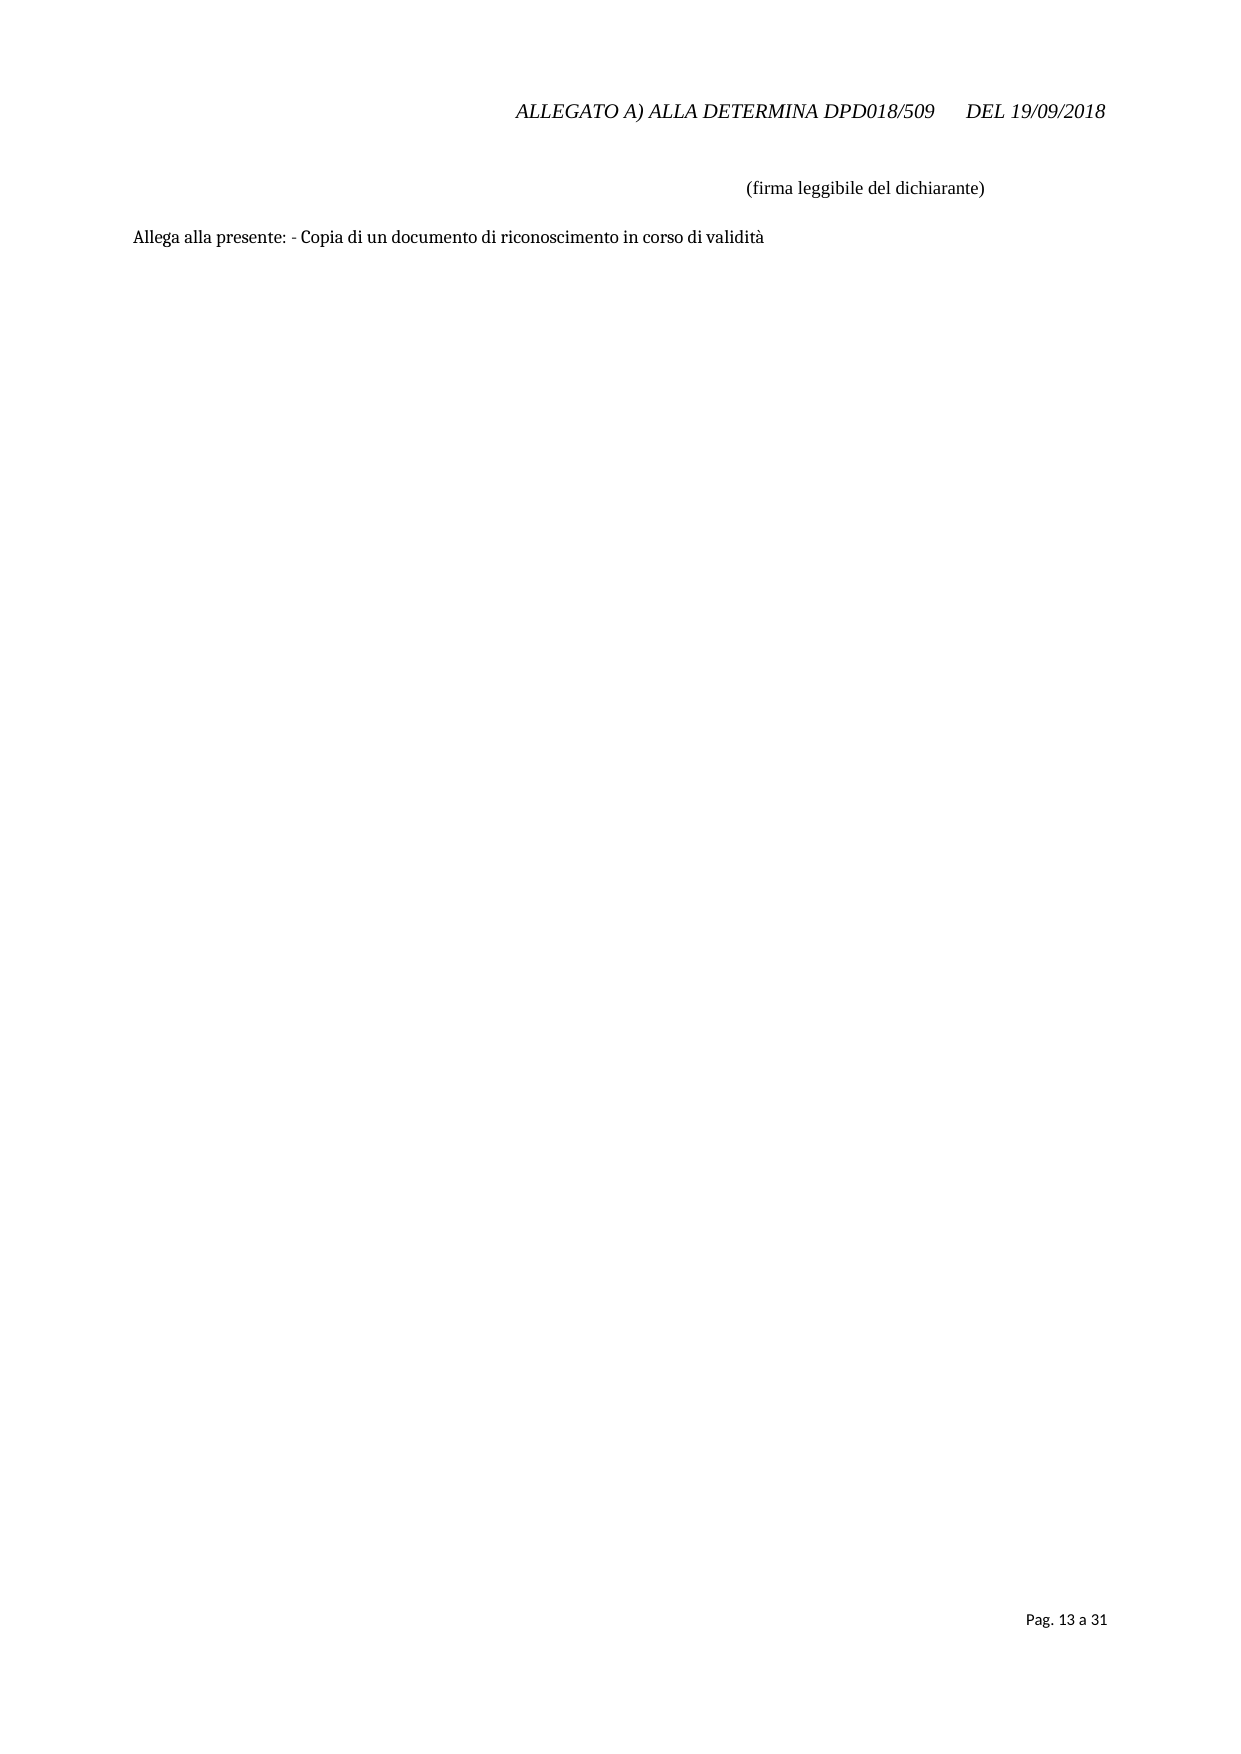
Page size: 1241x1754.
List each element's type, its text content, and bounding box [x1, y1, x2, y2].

text (firma leggibile del dichiarante) [649, 177, 1107, 199]
text Allega alla presente: - Copia di un documento di riconoscimento in corso di validità [133, 227, 1107, 248]
